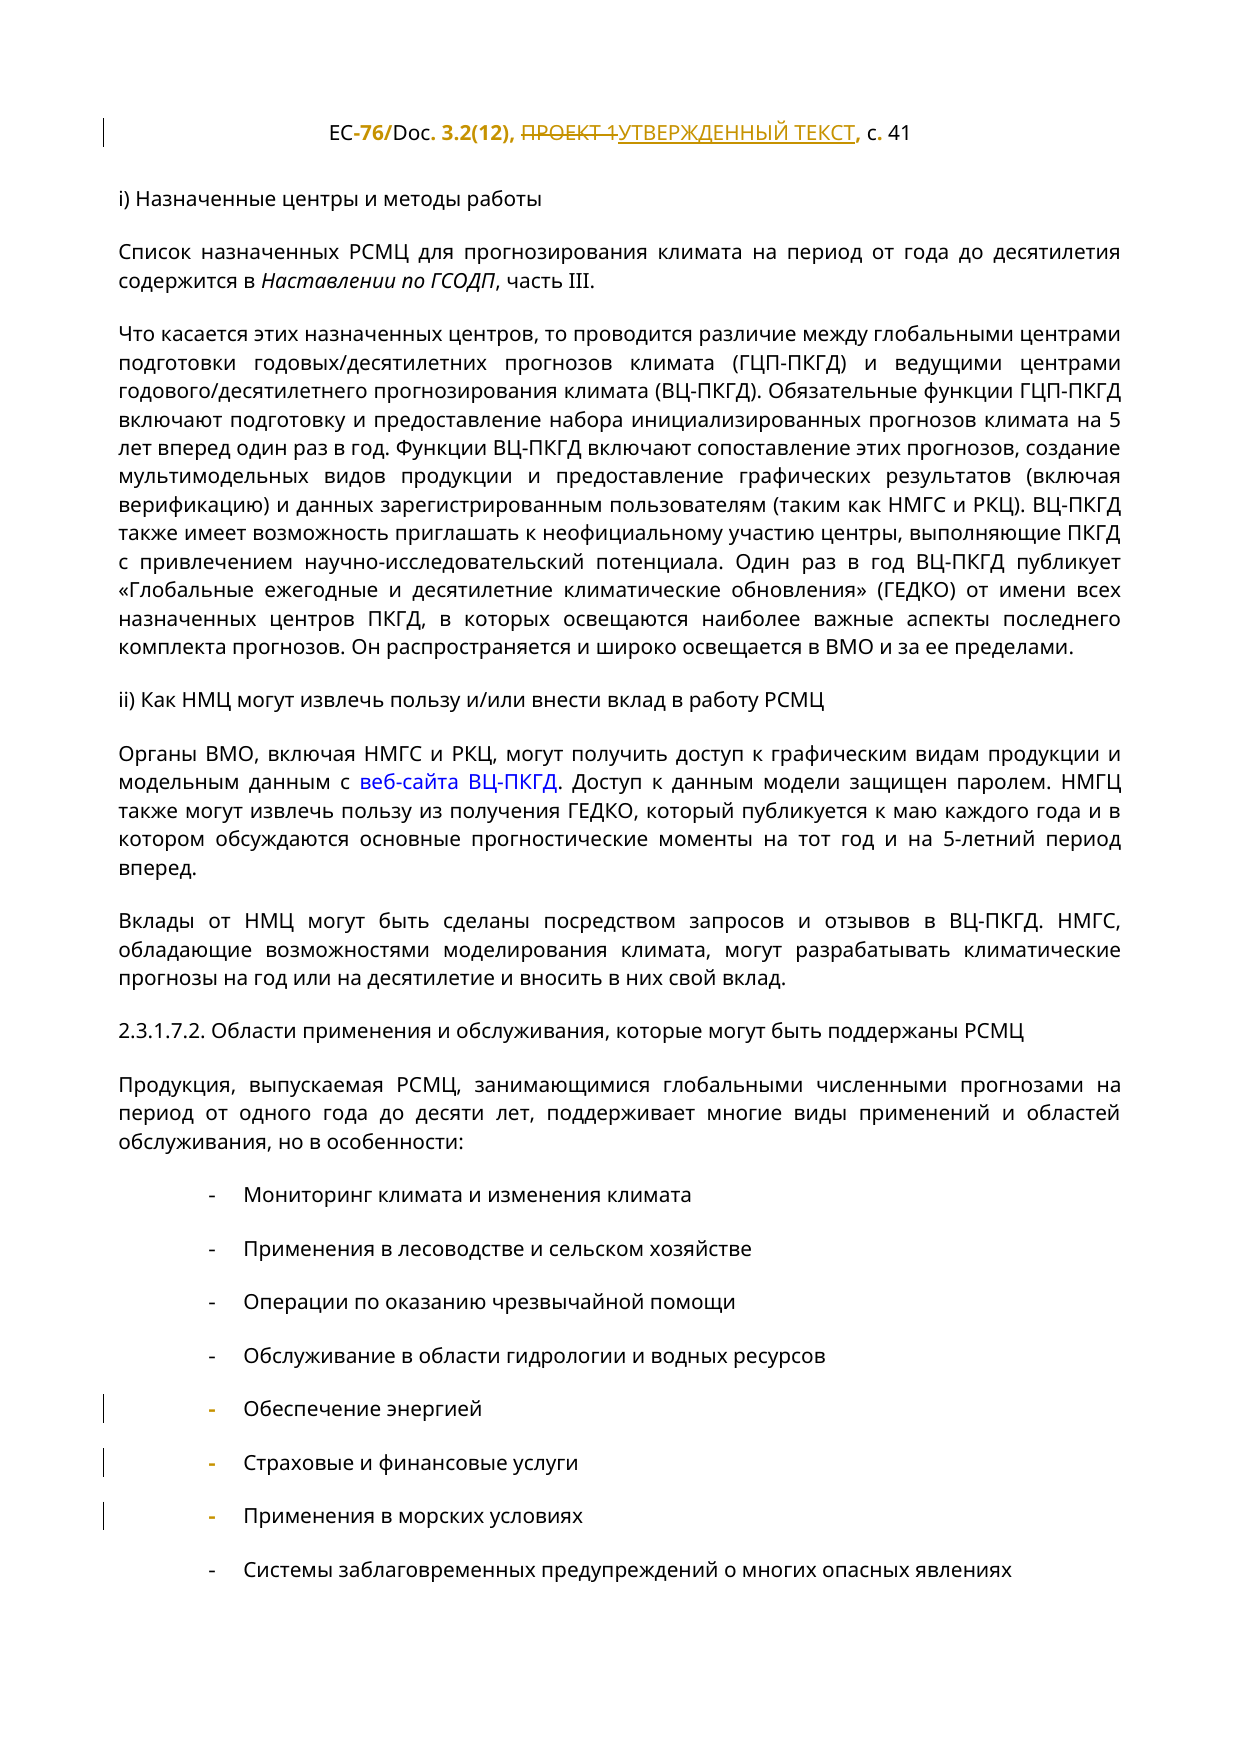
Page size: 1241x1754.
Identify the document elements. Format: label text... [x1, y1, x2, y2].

text - Обслуживание в области гидрологии и водных ресурсов [206, 1341, 1122, 1369]
text - Операции по оказанию чрезвычайной помощи [206, 1287, 1122, 1316]
text Список назначенных РСМЦ для прогнозирования климата на период от года до десятилетия содержится в Наставлении по ГСОДП, часть III. [118, 237, 1122, 294]
text Вклады от НМЦ могут быть сделаны посредством запросов и отзывов в ВЦ-ПКГД. НМГС, обладающие возможностями моделирования климата, могут разрабатывать климатические прогнозы на год или на десятилетие и вносить в них свой вклад. [118, 906, 1122, 992]
text - Страховые и финансовые услуги [206, 1448, 1122, 1477]
text - Обеспечение энергией [206, 1394, 1122, 1423]
text Органы ВМО, включая НМГС и РКЦ, могут получить доступ к графическим видам продукции и модельным данным с веб-сайта ВЦ-ПКГД. Доступ к данным модели защищен паролем. НМГЦ также могут извлечь пользу из получения ГЕДКО, который публикуется к маю каждого года и в котором обсуждаются основные прогностические моменты на тот год и на 5-летний период вперед. [118, 739, 1122, 881]
text - Мониторинг климата и изменения климата [206, 1180, 1122, 1209]
text - Системы заблаговременных предупреждений о многих опасных явлениях [206, 1555, 1122, 1584]
text - Применения в лесоводстве и сельском хозяйстве [206, 1234, 1122, 1262]
text 2.3.1.7.2. Области применения и обслуживания, которые могут быть поддержаны РСМЦ [118, 1017, 1122, 1045]
text - Применения в морских условиях [206, 1502, 1122, 1530]
text ii) Как НМЦ могут извлечь пользу и/или внести вклад в работу РСМЦ [118, 686, 1122, 714]
text Продукция, выпускаемая РСМЦ, занимающимися глобальными численными прогнозами на период от одного года до десяти лет, поддерживает многие виды применений и областей обслуживания, но в особенности: [118, 1070, 1122, 1155]
text i) Назначенные центры и методы работы [118, 184, 1122, 212]
text Что касается этих назначенных центров, то проводится различие между глобальными центрами подготовки годовых/десятилетних прогнозов климата (ГЦП-ПКГД) и ведущими центрами годового/десятилетнего прогнозирования климата (ВЦ-ПКГД). Обязательные функции ГЦП-ПКГД включают подготовку и предоставление набора инициализированных прогнозов климата на 5 лет вперед один раз в год. Функции ВЦ-ПКГД включают сопоставление этих прогнозов, создание мультимодельных видов продукции и предоставление графических результатов (включая верификацию) и данных зарегистрированным пользователям (таким как НМГС и РКЦ). ВЦ-ПКГД также имеет возможность приглашать к неофициальному участию центры, выполняющие ПКГД с привлечением научно-исследовательский потенциала. Один раз в год ВЦ-ПКГД публикует «Глобальные ежегодные и десятилетние климатические обновления» (ГЕДКО) от имени всех назначенных центров ПКГД, в которых освещаются наиболее важные аспекты последнего комплекта прогнозов. Он распространяется и широко освещается в ВМО и за ее пределами. [118, 319, 1122, 661]
